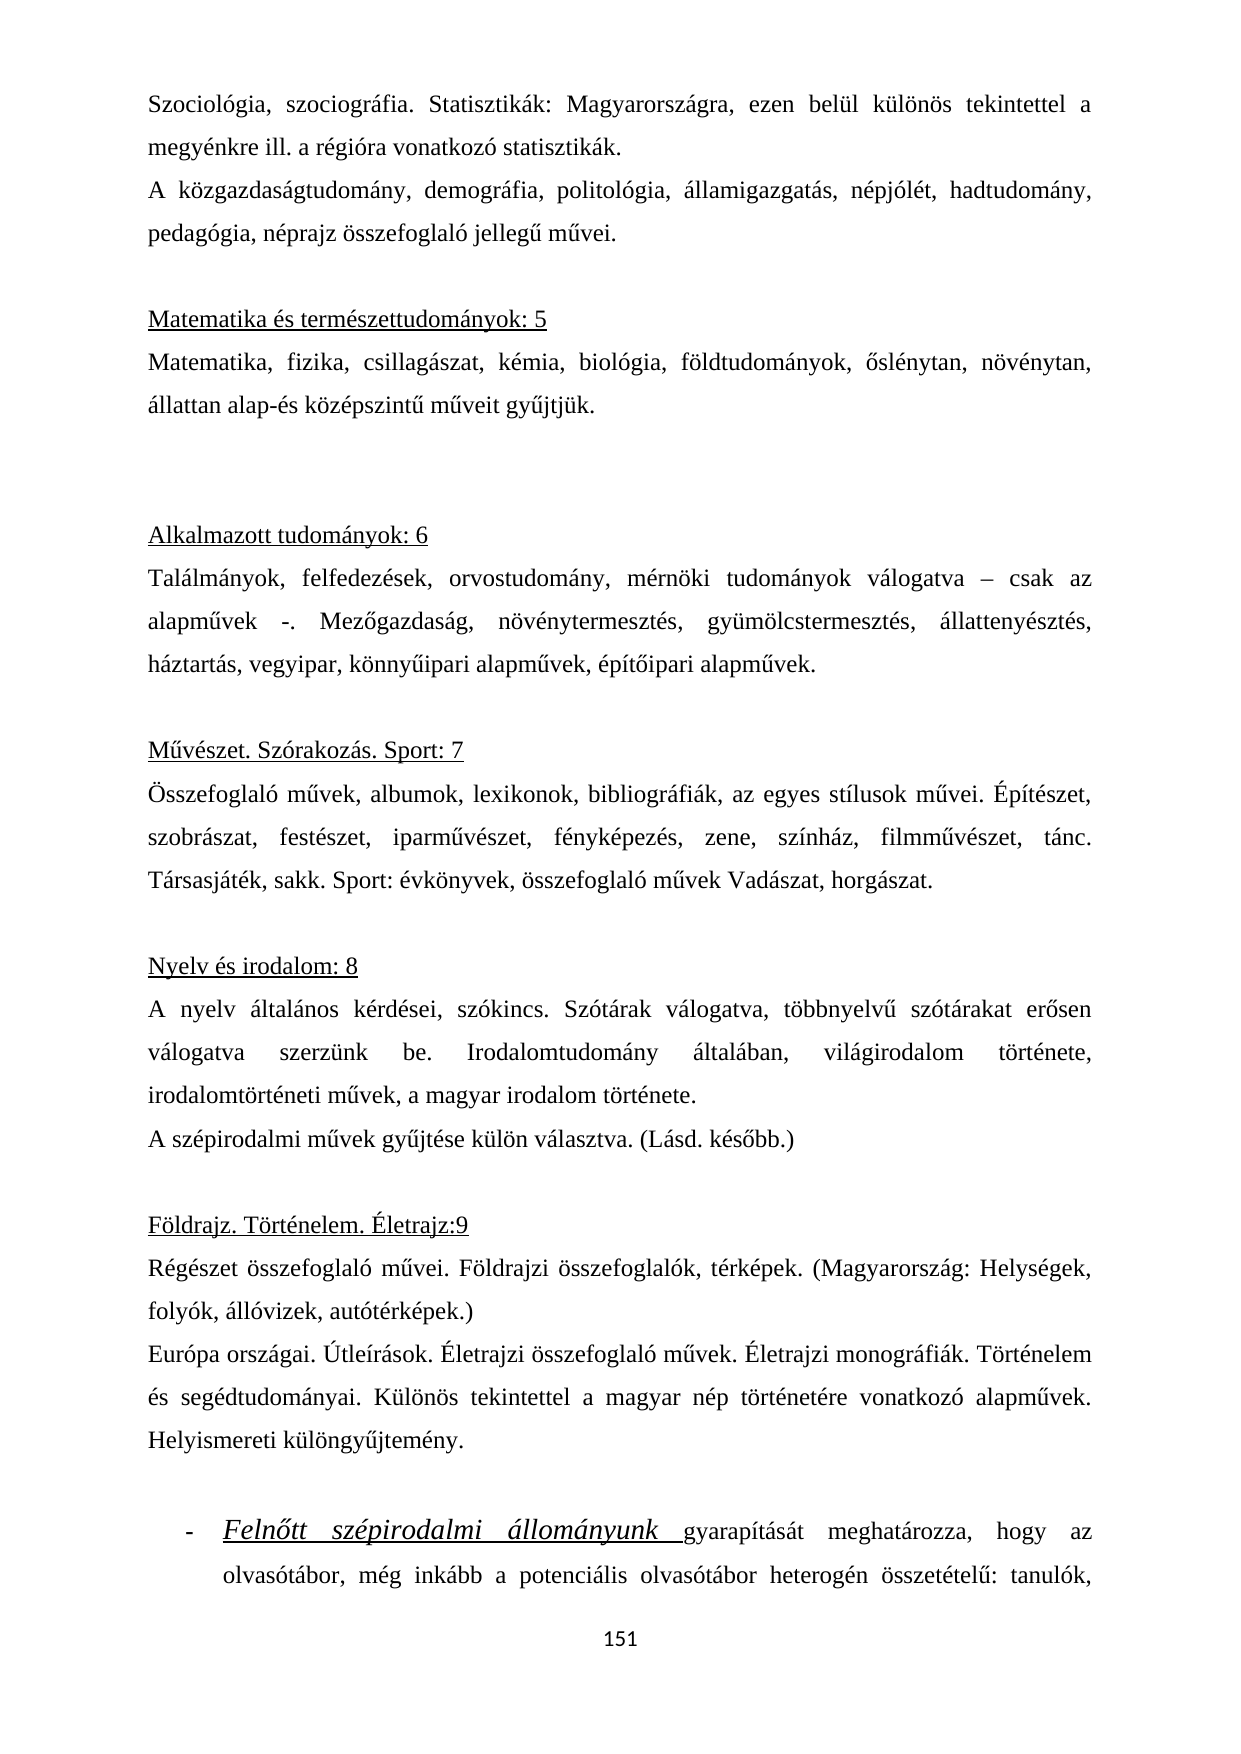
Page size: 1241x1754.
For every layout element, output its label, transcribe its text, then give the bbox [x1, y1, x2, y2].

text Alkalmazott tudományok: 6 [148, 520, 1092, 549]
text A közgazdaságtudomány, demográfia, politológia, államigazgatás, népjólét, hadtudomány, pedagógia, néprajz összefoglaló jellegű művei. [148, 175, 1092, 247]
text A szépirodalmi művek gyűjtése külön választva. (Lásd. később.) [148, 1124, 1092, 1152]
text Európa országai. Útleírások. Életrajzi összefoglaló művek. Életrajzi monográfiák. Történelem és segédtudományai. Különös tekintettel a magyar nép történetére vonatkozó alapművek. Helyismereti különgyűjtemény. [148, 1339, 1092, 1454]
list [185, 1512, 1092, 1588]
text Összefoglaló művek, albumok, lexikonok, bibliográfiák, az egyes stílusok művei. Építészet, szobrászat, festészet, iparművészet, fényképezés, zene, színház, filmművészet, tánc. Társasjáték, sakk. Sport: évkönyvek, összefoglaló művek Vadászat, horgászat. [148, 779, 1092, 894]
text Szociológia, szociográfia. Statisztikák: Magyarországra, ezen belül különös tekintettel a megyénkre ill. a régióra vonatkozó statisztikák. [148, 89, 1092, 161]
text Nyelv és irodalom: 8 [148, 951, 1092, 980]
text Matematika, fizika, csillagászat, kémia, biológia, földtudományok, őslénytan, növénytan, állattan alap-és középszintű műveit gyűjtjük. [148, 347, 1092, 419]
text Matematika és természettudományok: 5 [148, 304, 1092, 333]
text Régészet összefoglaló művei. Földrajzi összefoglalók, térképek. (Magyarország: Helységek, folyók, állóvizek, autótérképek.) [148, 1253, 1092, 1325]
text Művészet. Szórakozás. Sport: 7 [148, 736, 1092, 764]
text Földrajz. Történelem. Életrajz:9 [148, 1210, 1092, 1239]
text Találmányok, felfedezések, orvostudomány, mérnöki tudományok válogatva – csak az alapművek -. Mezőgazdaság, növénytermesztés, gyümölcstermesztés, állattenyésztés, háztartás, vegyipar, könnyűipari alapművek, építőipari alapművek. [148, 563, 1092, 678]
text A nyelv általános kérdései, szókincs. Szótárak válogatva, többnyelvű szótárakat erősen válogatva szerzünk be. Irodalomtudomány általában, világirodalom története, irodalomtörténeti művek, a magyar irodalom története. [148, 994, 1092, 1109]
